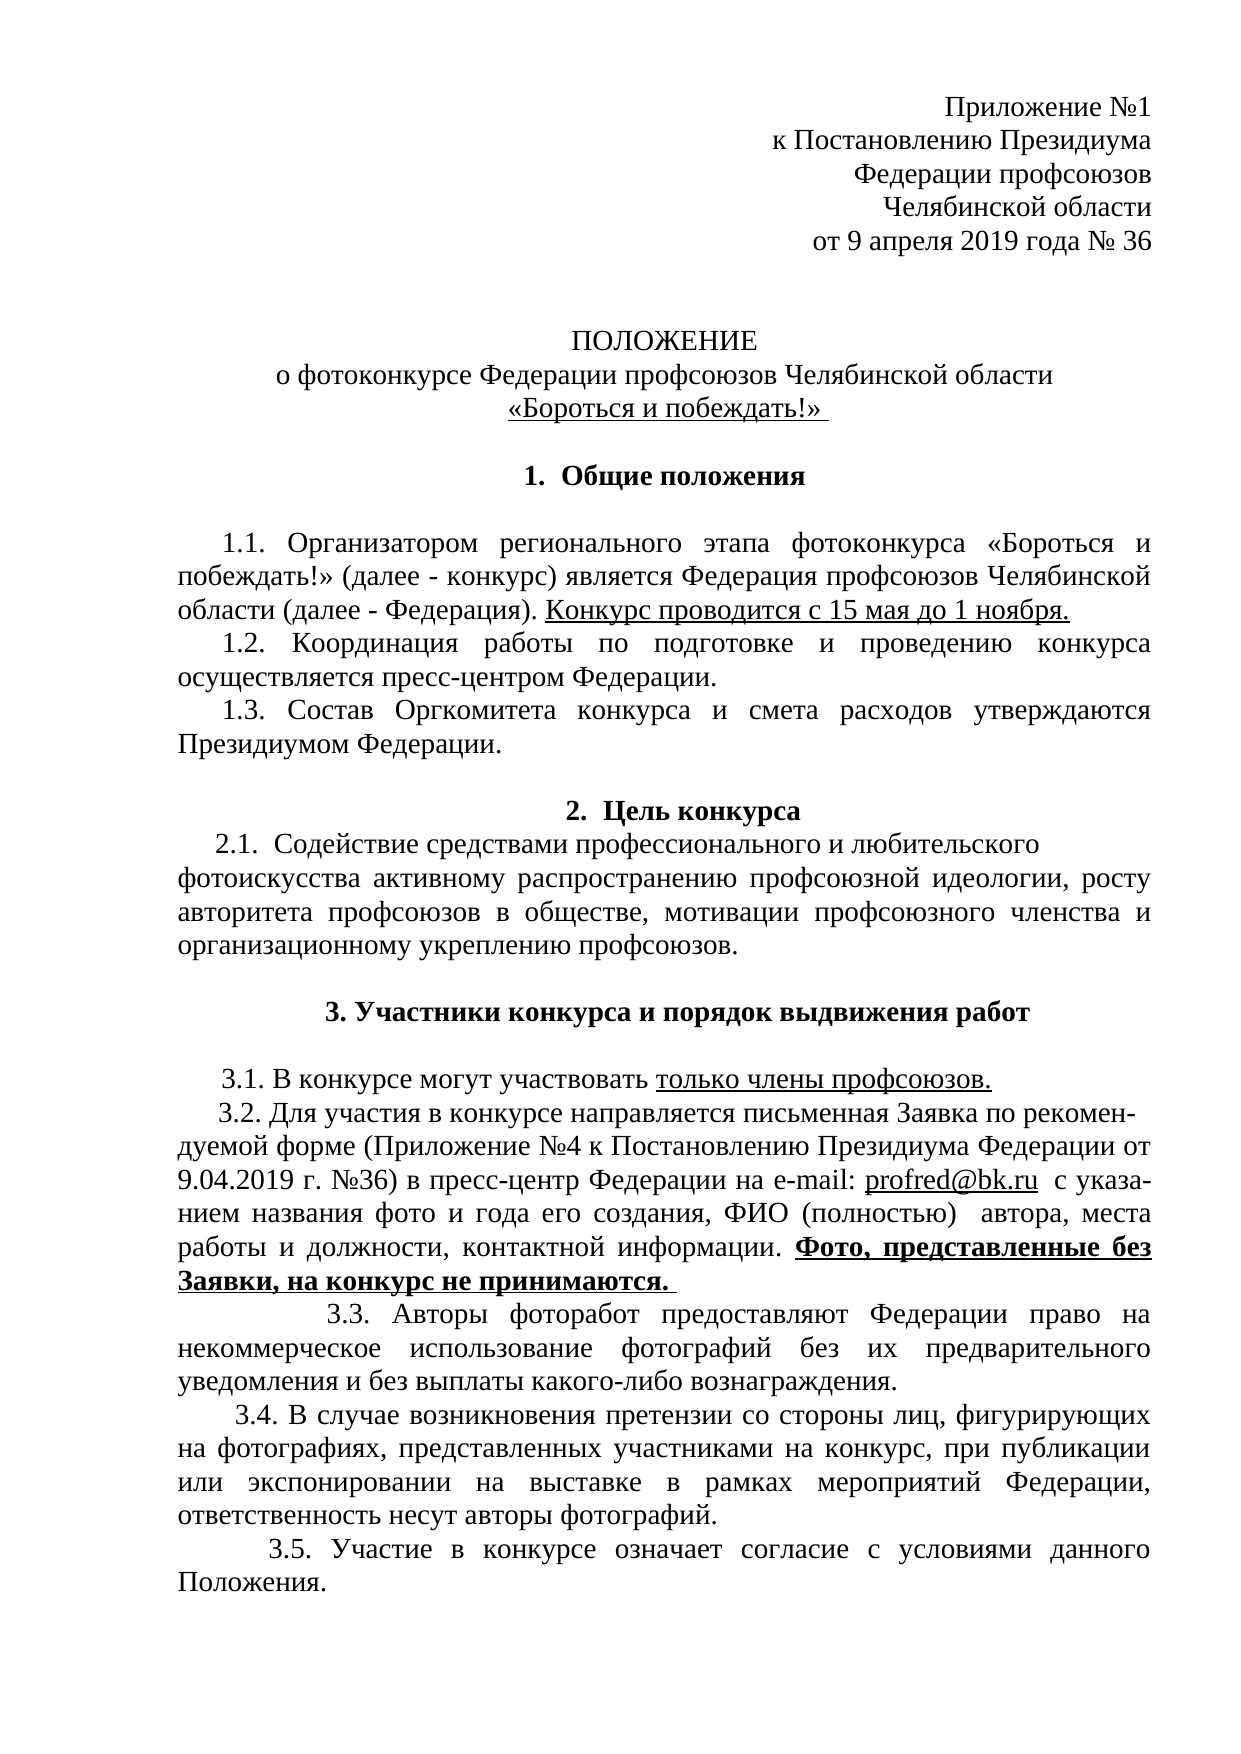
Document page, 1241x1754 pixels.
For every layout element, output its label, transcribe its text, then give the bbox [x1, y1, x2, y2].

text Федерации профсоюзов [177, 156, 1152, 189]
text 3.3. Авторы фоторабот предоставляют Федерации право на некоммерческое использование фотографий без их предварительного уведомления и без выплаты какого-либо вознаграждения. [177, 1296, 1152, 1397]
text ПОЛОЖЕНИЕ [177, 323, 1152, 357]
text Приложение №1 [177, 89, 1152, 122]
text к Постановлению Президиума [177, 122, 1152, 156]
text о фотоконкурсе Федерации профсоюзов Челябинской области [177, 357, 1152, 391]
list Состав Оргкомитета конкурса и смета расходов утверждаются Президиумом Федерации. [177, 692, 1152, 759]
text 3.5. Участие в конкурсе означает согласие с условиями данного Положения. [177, 1531, 1152, 1598]
list Содействие средствами профессионального и любительского [215, 827, 1152, 860]
text дуемой форме (Приложение №4 к Постановлению Президиума Федерации от 9.04.2019 г. №36) в пресс-центр Федерации на e-mail: profred@bk.ru с указа-нием названия фото и года его создания, ФИО (полностью) автора, места работы и должности, контактной информации. Фото, представленные без Заявки, на конкурс не принимаются. [177, 1128, 1152, 1296]
text «Бороться и побеждать!» [177, 391, 1152, 424]
text 3.2. Для участия в конкурсе направляется письменная Заявка по рекомен- [196, 1095, 1152, 1128]
list Координация работы по подготовке и проведению конкурса осуществляется пресс-центром Федерации. [177, 625, 1152, 692]
text от 9 апреля 2019 года № 36 [177, 223, 1152, 256]
text 3. Участники конкурса и порядок выдвижения работ [251, 994, 1152, 1028]
list Цель конкурса [215, 793, 1152, 827]
text фотоискусства активному распространению профсоюзной идеологии, росту авторитета профсоюзов в обществе, мотивации профсоюзного членства и организационному укреплению профсоюзов. [177, 860, 1152, 961]
list Общие положения [177, 458, 1152, 491]
text Челябинской области [177, 189, 1152, 223]
text 3.1. В конкурсе могут участвовать только члены профсоюзов. [177, 1061, 1152, 1095]
list Организатором регионального этапа фотоконкурса «Бороться и побеждать!» (далее - конкурс) является Федерация профсоюзов Челябинской области (далее - Федерация). Конкурс проводится с 15 мая до 1 ноября. [177, 525, 1152, 625]
text 3.4. В случае возникновения претензии со стороны лиц, фигурирующих на фотографиях, представленных участниками на конкурс, при публикации или экспонировании на выставке в рамках мероприятий Федерации, ответственность несут авторы фотографий. [177, 1397, 1152, 1531]
